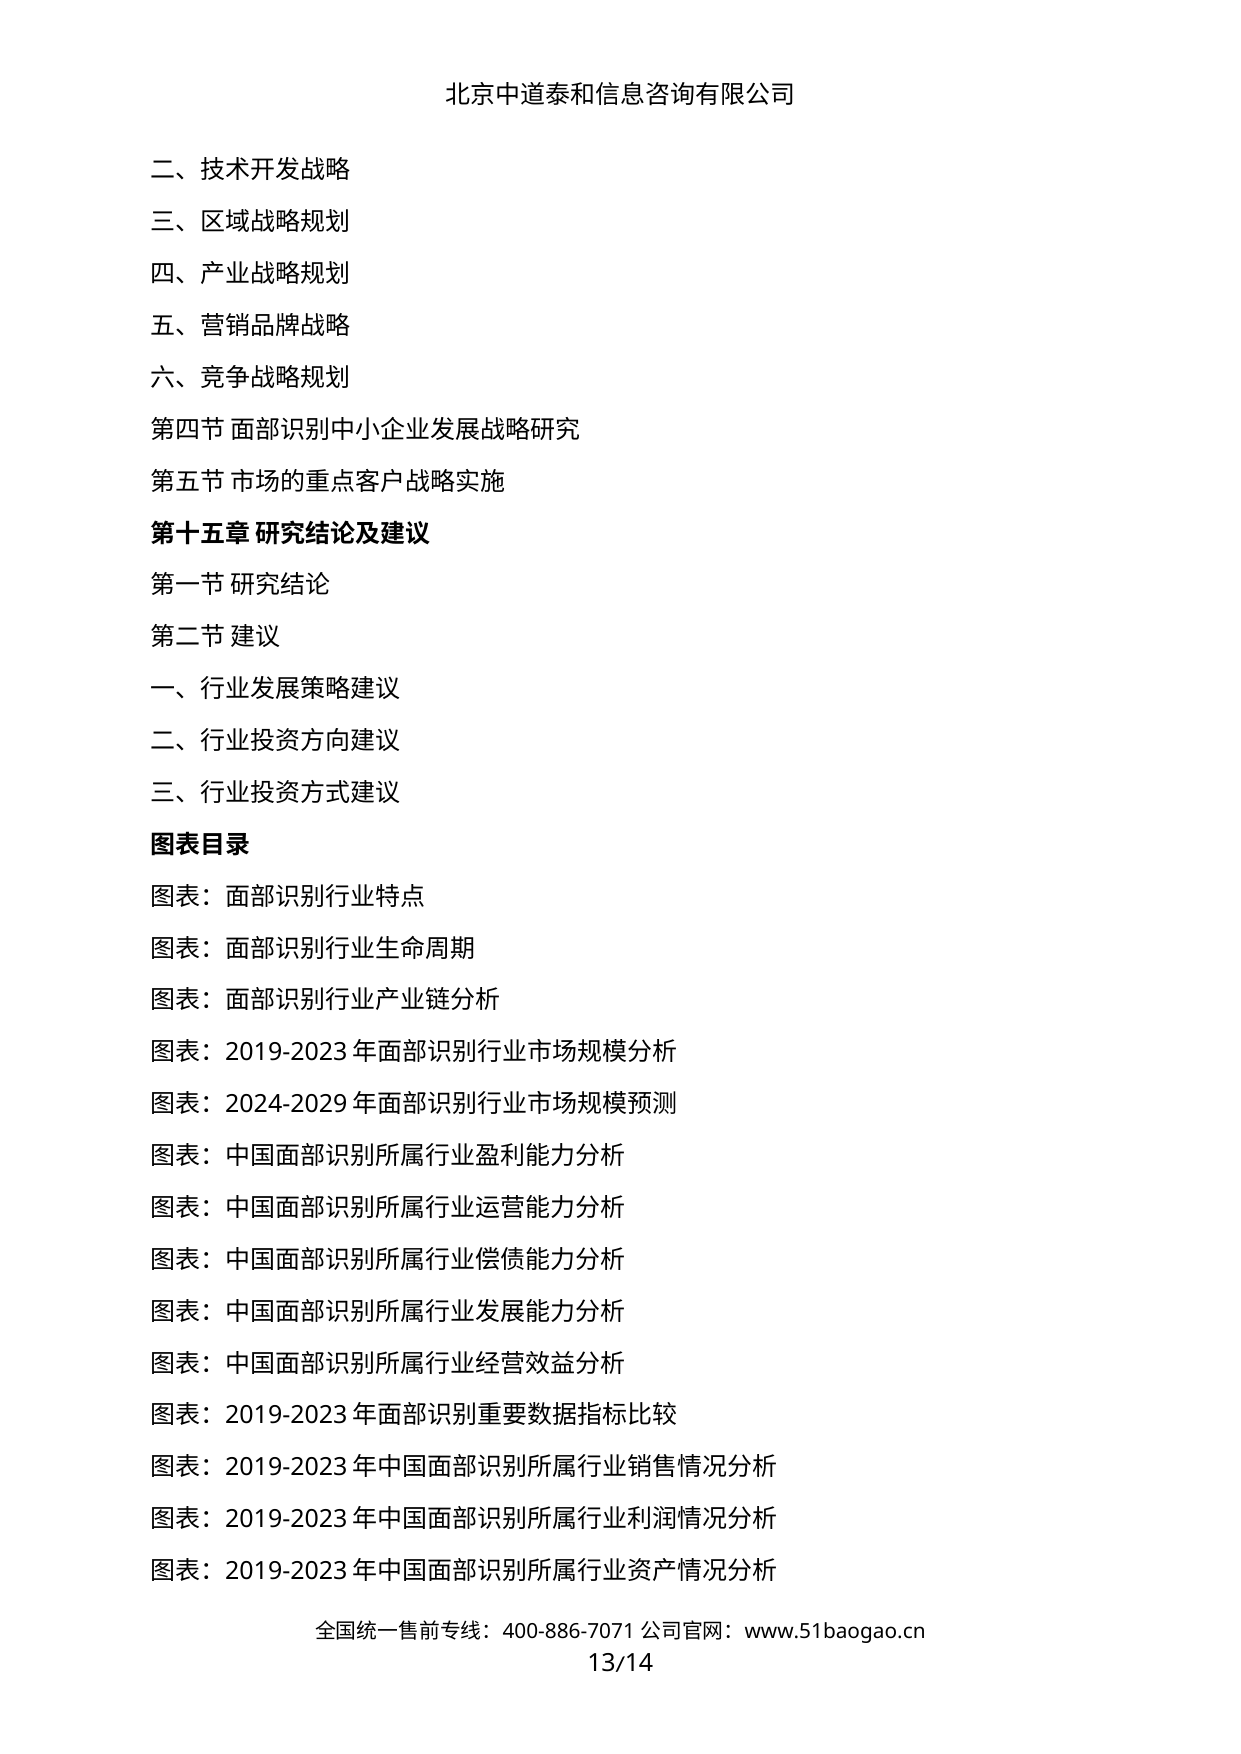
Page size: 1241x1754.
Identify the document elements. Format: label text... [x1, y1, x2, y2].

text 图表：2019-2023年中国面部识别所属行业资产情况分析 [150, 1551, 1090, 1587]
text 二、技术开发战略 [150, 150, 1090, 186]
text 图表：2019-2023年面部识别行业市场规模分析 [150, 1032, 1090, 1068]
text 第五节 市场的重点客户战略实施 [150, 461, 1090, 497]
text 第十五章 研究结论及建议 [150, 513, 1090, 549]
text 图表：中国面部识别所属行业运营能力分析 [150, 1187, 1090, 1224]
text 六、竞争战略规划 [150, 357, 1090, 394]
text 一、行业发展策略建议 [150, 669, 1090, 705]
text 图表：2019-2023年中国面部识别所属行业利润情况分析 [150, 1499, 1090, 1535]
text 图表：中国面部识别所属行业发展能力分析 [150, 1291, 1090, 1327]
text 图表：中国面部识别所属行业盈利能力分析 [150, 1136, 1090, 1172]
text 图表目录 [150, 824, 1090, 861]
text 第二节 建议 [150, 617, 1090, 653]
text 三、行业投资方式建议 [150, 772, 1090, 809]
text 图表：2024-2029年面部识别行业市场规模预测 [150, 1084, 1090, 1120]
text 图表：中国面部识别所属行业偿债能力分析 [150, 1239, 1090, 1276]
text 图表：面部识别行业特点 [150, 876, 1090, 912]
text 图表：面部识别行业生命周期 [150, 928, 1090, 964]
text 图表：2019-2023年中国面部识别所属行业销售情况分析 [150, 1447, 1090, 1483]
text 第四节 面部识别中小企业发展战略研究 [150, 409, 1090, 446]
text 图表：2019-2023年面部识别重要数据指标比较 [150, 1395, 1090, 1431]
text 三、区域战略规划 [150, 202, 1090, 238]
text 图表：中国面部识别所属行业经营效益分析 [150, 1343, 1090, 1379]
text 第一节 研究结论 [150, 565, 1090, 601]
text 四、产业战略规划 [150, 254, 1090, 290]
text 图表：面部识别行业产业链分析 [150, 980, 1090, 1016]
text 五、营销品牌战略 [150, 306, 1090, 342]
text 二、行业投资方向建议 [150, 721, 1090, 757]
